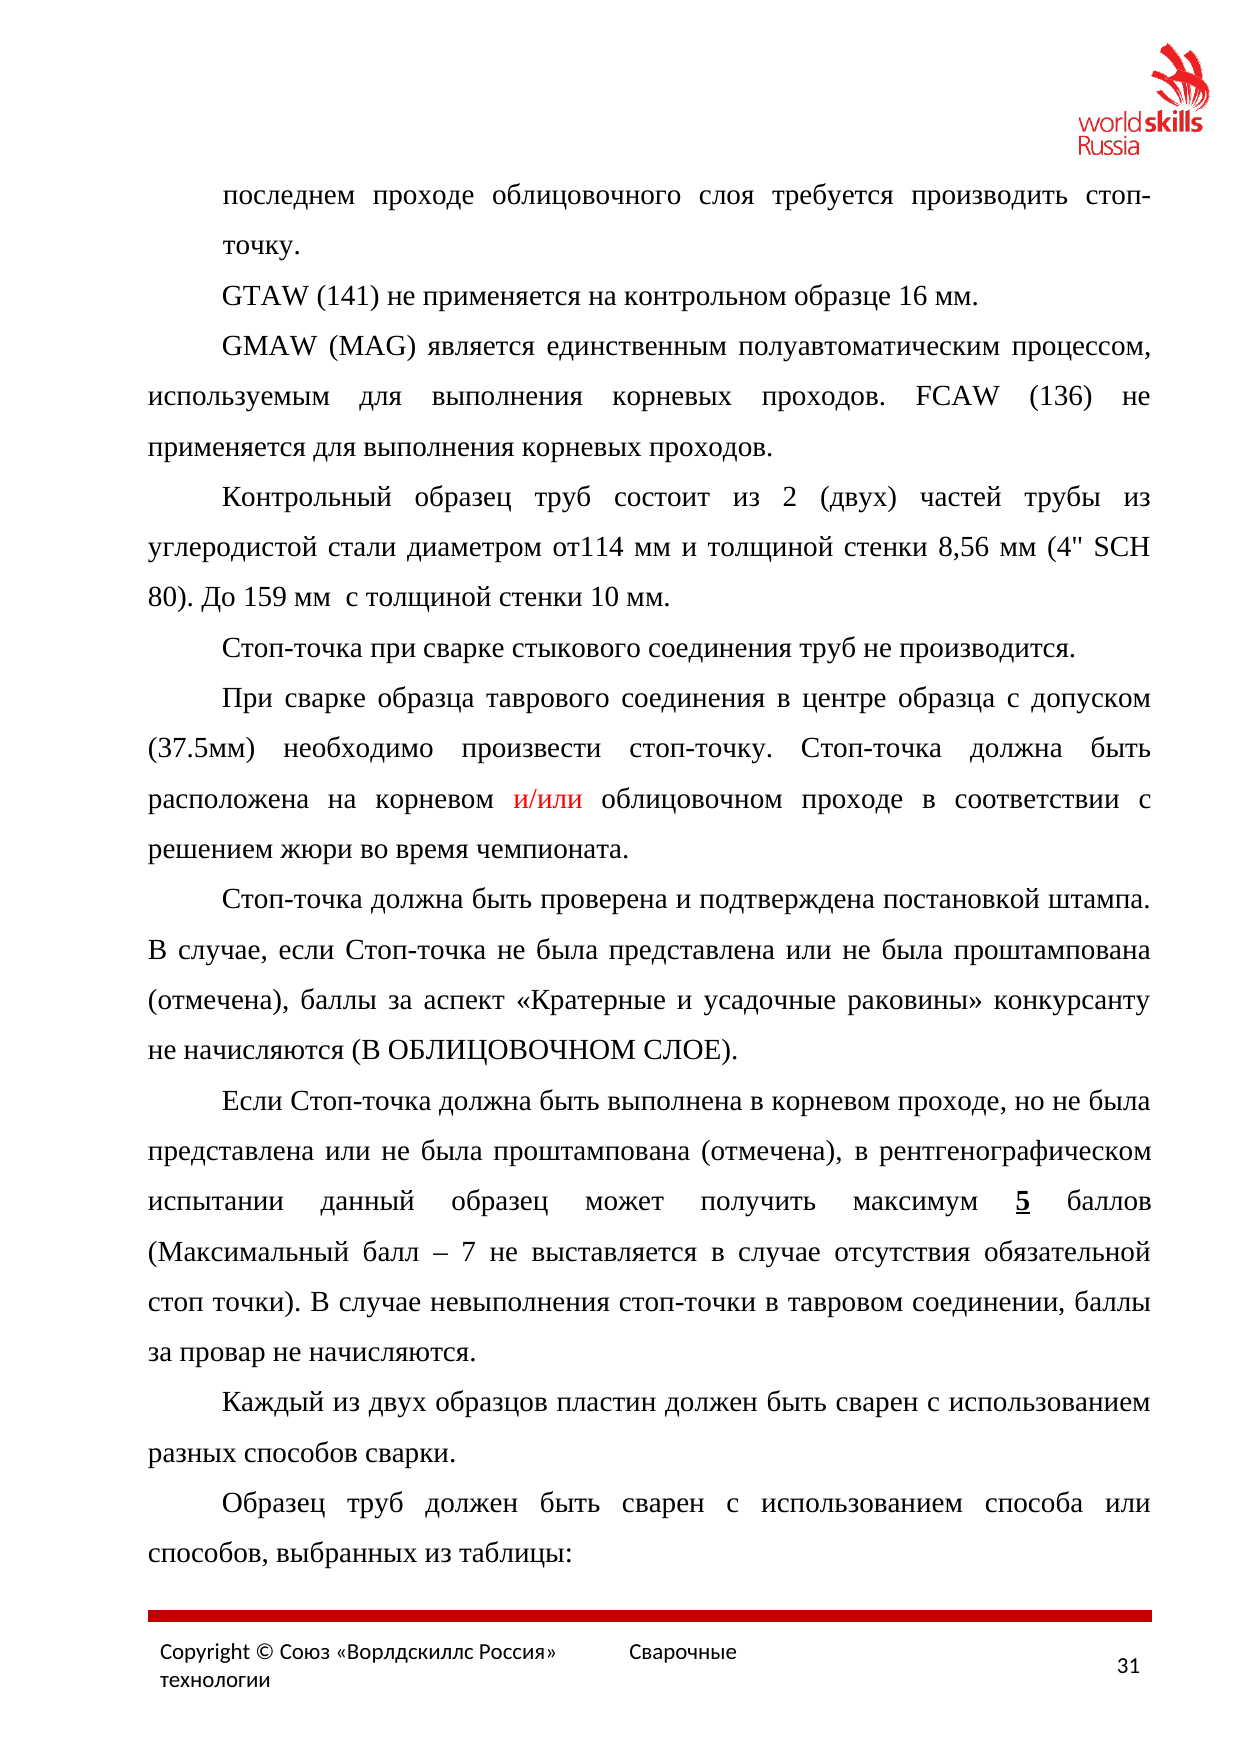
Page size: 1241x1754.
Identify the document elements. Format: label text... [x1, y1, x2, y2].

text При сварке образца таврового соединения в центре образца с допуском (37.5мм) необходимо произвести стоп-точку. Стоп-точка должна быть расположена на корневом и/или облицовочном проходе в соответствии с решением жюри во время чемпионата. [148, 680, 1152, 865]
text Каждый из двух образцов пластин должен быть сварен с использованием разных способов сварки. [148, 1384, 1152, 1468]
text Стоп-точка должна быть проверена и подтверждена постановкой штампа. В случае, если Стоп-точка не была представлена или не была проштампована (отмечена), баллы за аспект «Кратерные и усадочные раковины» конкурсанту не начисляются (В ОБЛИЦОВОЧНОМ СЛОЕ). [148, 881, 1152, 1066]
text Образец труб должен быть сварен с использованием способа или способов, выбранных из таблицы: [148, 1485, 1152, 1569]
text Стоп-точка при сварке стыкового соединения труб не производится. [148, 630, 1152, 663]
picture [1078, 42, 1235, 155]
text Контрольный образец труб состоит из 2 (двух) частей трубы из углеродистой стали диаметром от114 мм и толщиной стенки 8,56 мм (4" SCH 80). До 159 мм с толщиной стенки 10 мм. [148, 479, 1152, 613]
text GTAW (141) не применяется на контрольном образце 16 мм. [148, 278, 1152, 311]
text GMAW (MAG) является единственным полуавтоматическим процессом, используемым для выполнения корневых проходов. FCAW (136) не применяется для выполнения корневых проходов. [148, 328, 1152, 462]
text Если Стоп-точка должна быть выполнена в корневом проходе, но не была представлена или не была проштампована (отмечена), в рентгенографическом испытании данный образец может получить максимум 5 баллов (Максимальный балл – 7 не выставляется в случае отсутствия обязательной стоп точки). В случае невыполнения стоп-точки в тавровом соединении, баллы за провар не начисляются. [148, 1083, 1152, 1368]
